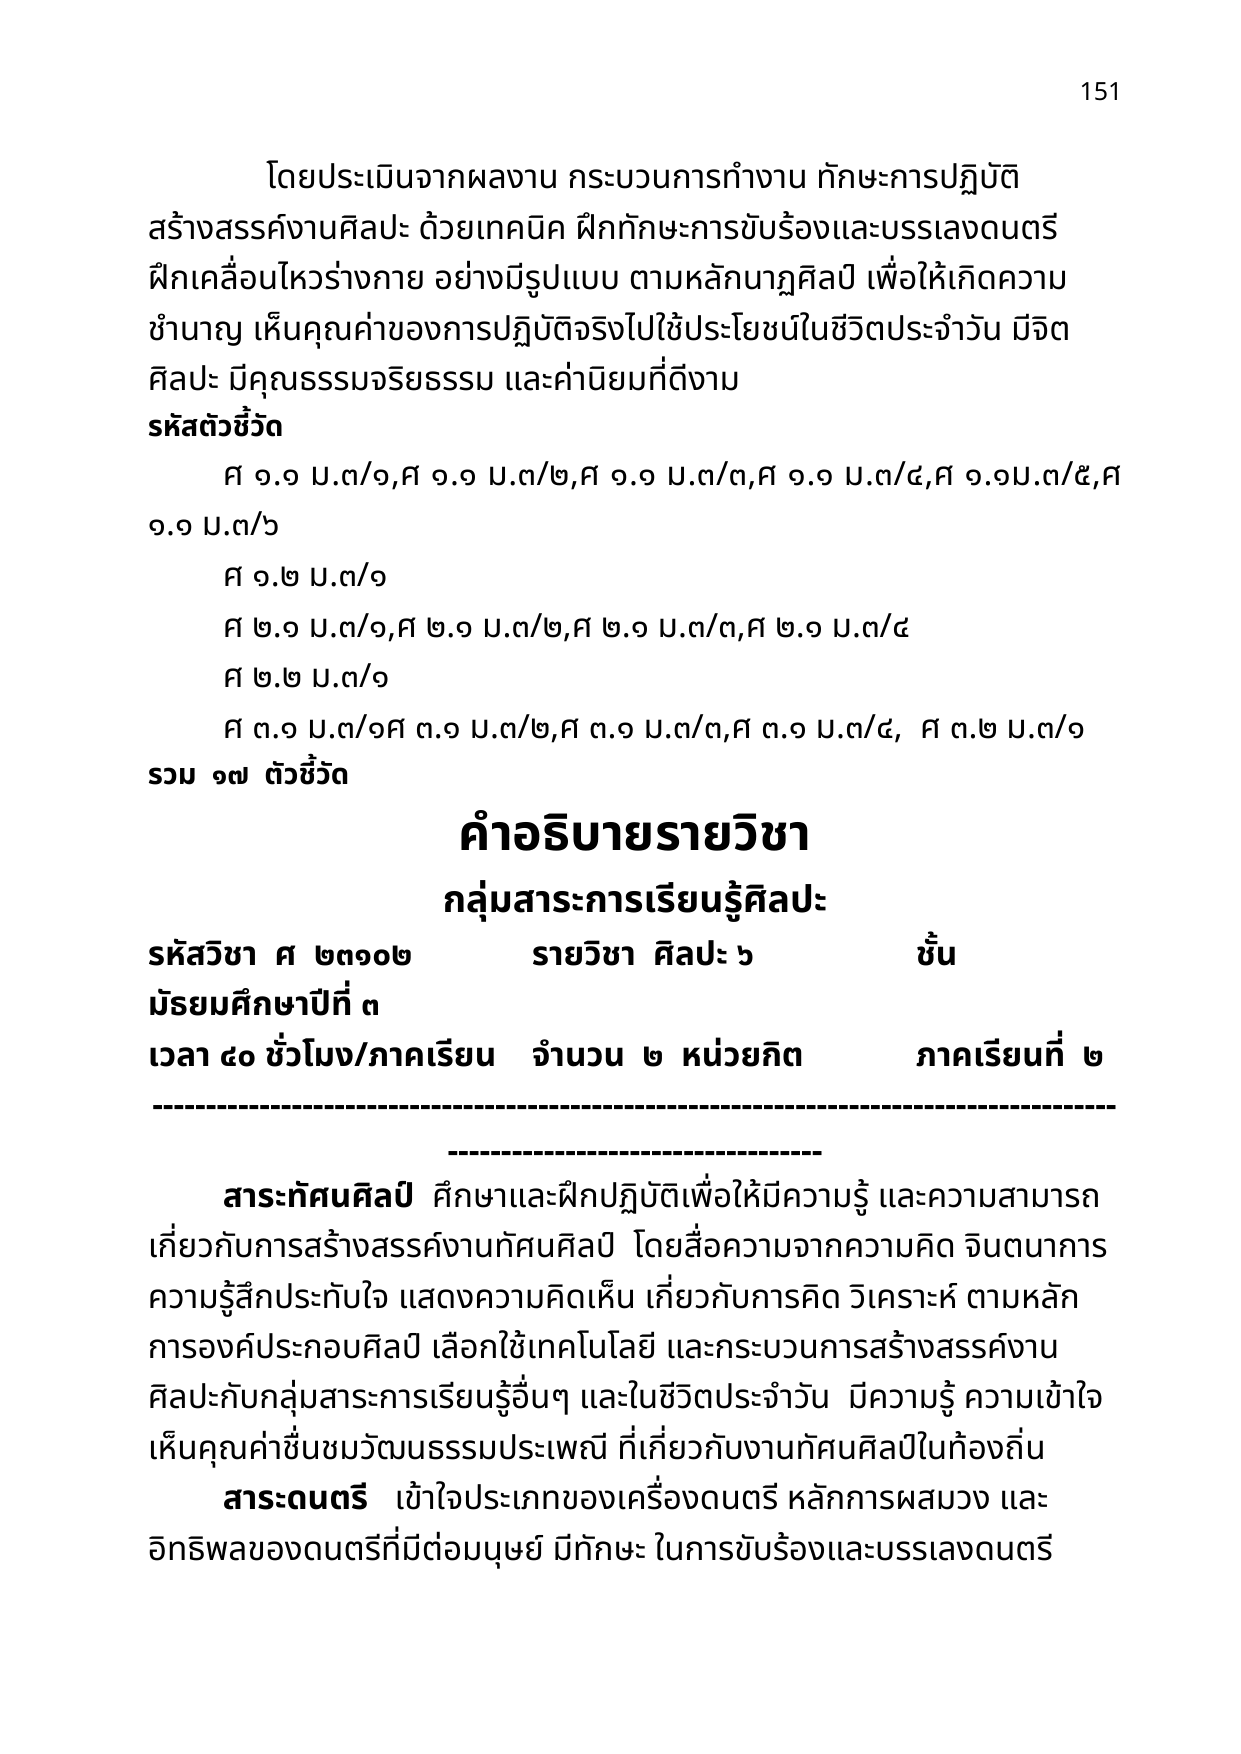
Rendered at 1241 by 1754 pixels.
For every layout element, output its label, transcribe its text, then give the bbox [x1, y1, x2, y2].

text ศ ๒.๒ ม.๓/๑ [148, 652, 1122, 703]
text ศ ๑.๑ ม.๓/๑,ศ ๑.๑ ม.๓/๒,ศ ๑.๑ ม.๓/๓,ศ ๑.๑ ม.๓/๔,ศ ๑.๑ม.๓/๕,ศ ๑.๑ ม.๓/๖ [148, 449, 1122, 551]
text ศ ๒.๑ ม.๓/๑,ศ ๒.๑ ม.๓/๒,ศ ๒.๑ ม.๓/๓,ศ ๒.๑ ม.๓/๔ [148, 601, 1122, 652]
text คำอธิบายรายวิชา [148, 797, 1122, 873]
text รวม ๑๗ ตัวชี้วัด [148, 753, 1122, 797]
text ----------------------------------------------------------------------------------------------------------------------------- [148, 1081, 1122, 1172]
text รหัสวิชา ศ ๒๓๑๐๒ รายวิชา ศิลปะ ๖ ชั้น มัธยมศึกษาปีที่ ๓ [148, 929, 1122, 1030]
text รหัสตัวชี้วัด [148, 405, 1122, 449]
text เวลา ๔๐ ชั่วโมง/ภาคเรียน จำนวน ๒ หน่วยกิต ภาคเรียนที่ ๒ [148, 1030, 1122, 1081]
text กลุ่มสาระการเรียนรู้ศิลปะ [148, 873, 1122, 929]
text ศ ๓.๑ ม.๓/๑ศ ๓.๑ ม.๓/๒,ศ ๓.๑ ม.๓/๓,ศ ๓.๑ ม.๓/๔, ศ ๓.๒ ม.๓/๑ [148, 703, 1122, 753]
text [148, 1474, 1122, 1575]
text สาระทัศนศิลป์ ศึกษาและฝึกปฏิบัติเพื่อให้มีความรู้ และความสามารถเกี่ยวกับการสร้างสรรค์งานทัศนศิลป์ โดยสื่อความจากความคิด จินตนาการ ความรู้สึกประทับใจ แสดงความคิดเห็น เกี่ยวกับการคิด วิเคราะห์ ตามหลักการองค์ประกอบศิลป์ เลือกใช้เทคโนโลยี และกระบวนการสร้างสรรค์งานศิลปะกับกลุ่มสาระการเรียนรู้อื่นๆ และในชีวิตประจำวัน มีความรู้ ความเข้าใจ เห็นคุณค่าชื่นชมวัฒนธรรมประเพณี ที่เกี่ยวกับงานทัศนศิลป์ในท้องถิ่น [148, 1172, 1122, 1474]
text โดยประเมินจากผลงาน กระบวนการทำงาน ทักษะการปฏิบัติ สร้างสรรค์งานศิลปะ ด้วยเทคนิค ฝึกทักษะการขับร้องและบรรเลงดนตรี ฝึกเคลื่อนไหวร่างกาย อย่างมีรูปแบบ ตามหลักนาฏศิลป์ เพื่อให้เกิดความชำนาญ เห็นคุณค่าของการปฏิบัติจริงไปใช้ประโยชน์ในชีวิตประจำวัน มีจิตศิลปะ มีคุณธรรมจริยธรรม และค่านิยมที่ดีงาม [148, 153, 1122, 405]
text ศ ๑.๒ ม.๓/๑ [148, 551, 1122, 601]
